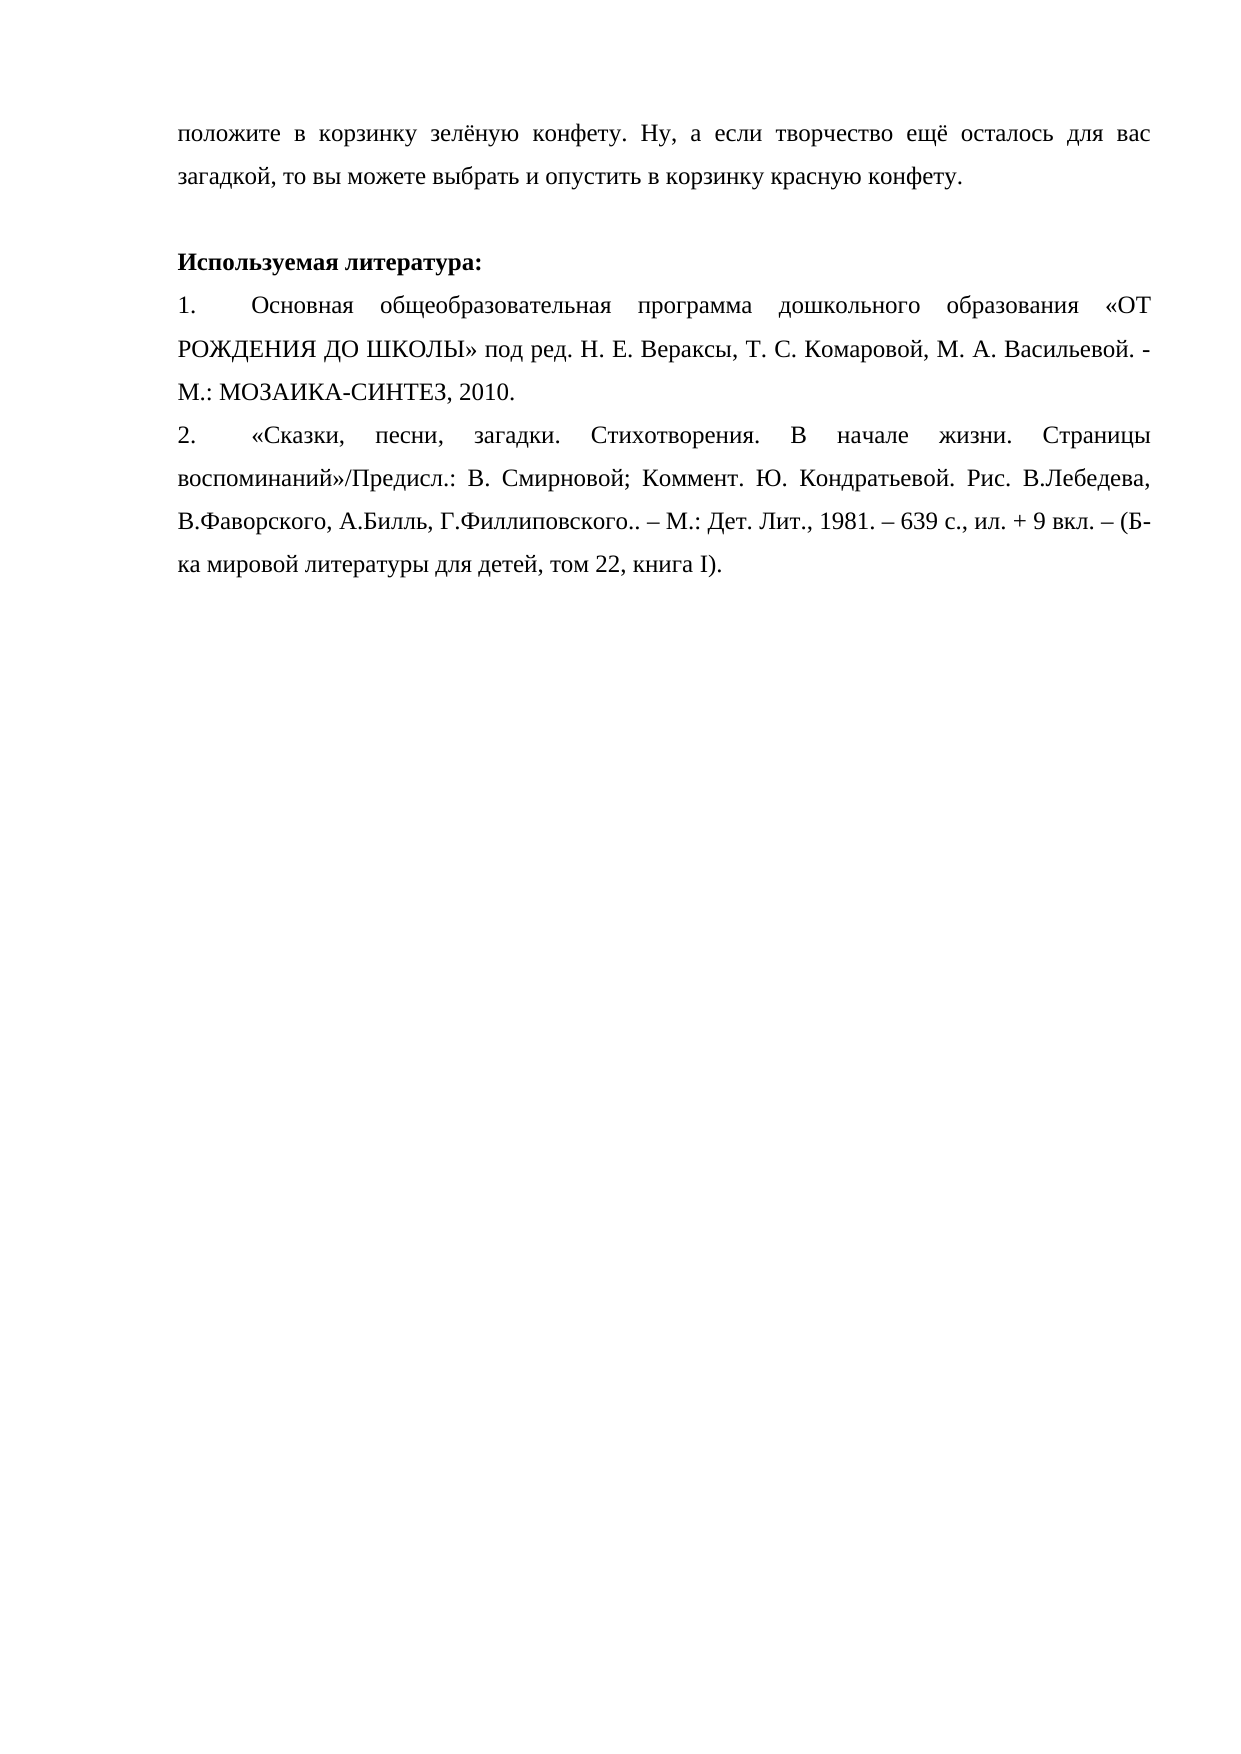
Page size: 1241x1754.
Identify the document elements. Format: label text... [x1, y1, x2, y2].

text Используемая литература: [177, 247, 1152, 276]
list Основная общеобразовательная программа дошкольного образования «ОТ РОЖДЕНИЯ ДО ШКОЛЫ» под ред. Н. Е. Вераксы, Т. С. Комаровой, М. А. Васильевой. - М.: МОЗАИКА-СИНТЕЗ, 2010. [177, 291, 1152, 406]
list «Сказки, песни, загадки. Стихотворения. В начале жизни. Страницы воспоминаний»/Предисл.: В. Смирновой; Коммент. Ю. Кондратьевой. Рис. В.Лебедева, В.Фаворского, А.Билль, Г.Филлиповского.. – М.: Дет. Лит., 1981. – 639 с., ил. + 9 вкл. – (Б-ка мировой литературы для детей, том 22, книга I). [177, 420, 1152, 578]
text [177, 118, 1152, 190]
